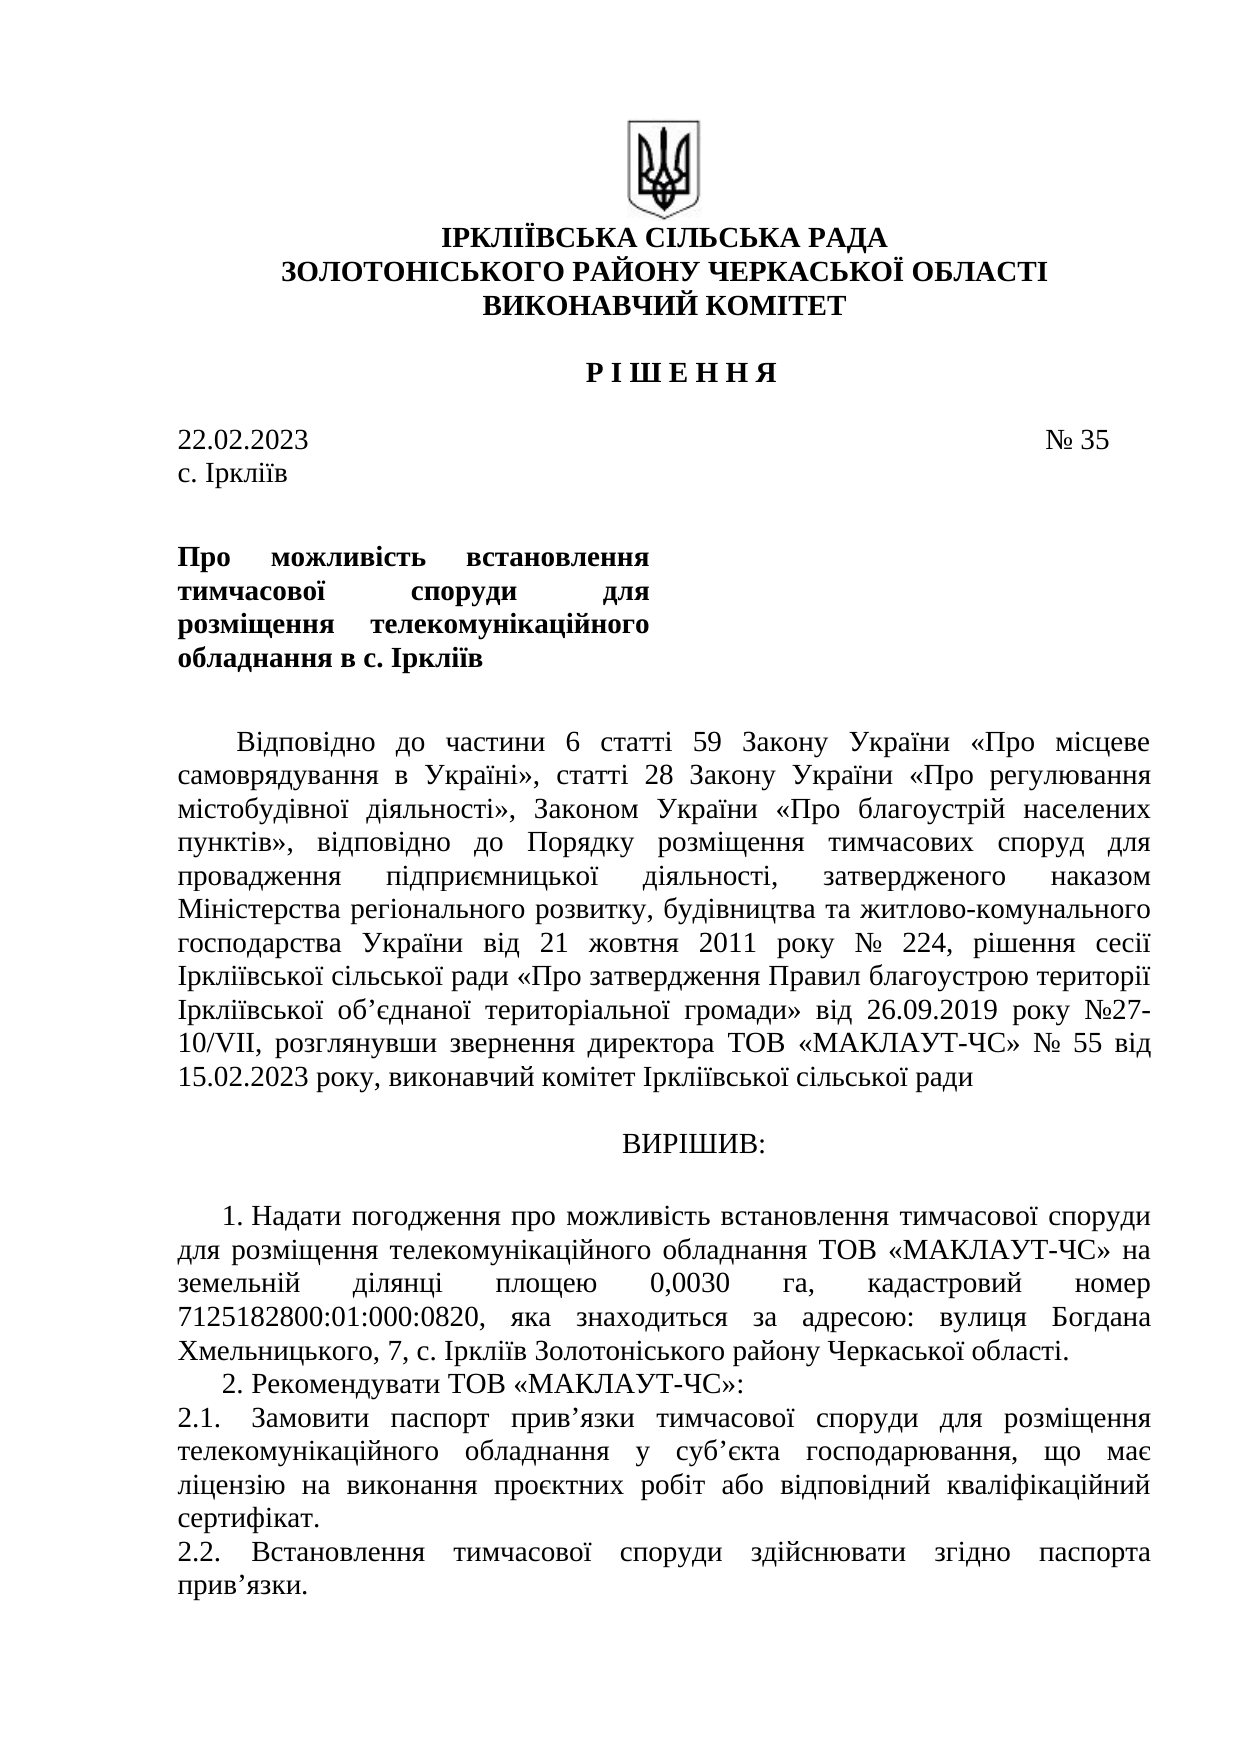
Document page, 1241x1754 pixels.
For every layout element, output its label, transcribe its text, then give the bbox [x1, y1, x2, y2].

list Надати погодження про можливість встановлення тимчасової споруди для розміщення телекомунікаційного обладнання ТОВ «МАКЛАУТ-ЧС» на земельній ділянці площею 0,0030 га, кадастровий номер 7125182800:01:000:0820, яка знаходиться за адресою: вулиця Богдана Хмельницького, 7, с. Іркліїв Золотоніського району Черкаської області. [177, 1198, 1152, 1366]
text ВИРІШИВ: [177, 1126, 1152, 1160]
list Рекомендувати ТОВ «МАКЛАУТ-ЧС»: [177, 1366, 1152, 1400]
text Р І Ш Е Н Н Я [177, 355, 1152, 388]
list Встановлення тимчасової споруди здійснювати згідно паспорта прив’язки. [177, 1534, 1152, 1601]
text Про можливість встановлення тимчасової споруди для розміщення телекомунікаційного обладнання в с. Іркліїв [177, 539, 650, 673]
text Відповідно до частини 6 статті 59 Закону України «Про місцеве самоврядування в Україні», статті 28 Закону України «Про регулювання містобудівної діяльності», Законом України «Про благоустрій населених пунктів», відповідно до Порядку розміщення тимчасових споруд для провадження підприємницької діяльності, затвердженого наказом Міністерства регіонального розвитку, будівництва та житлово-комунального господарства України від 21 жовтня 2011 року № 224, рішення сесії Іркліївської сільської ради «Про затвердження Правил благоустрою території Іркліївської об’єднаної територіальної громади» від 26.09.2019 року №27-10/VII, розглянувши звернення директора ТОВ «МАКЛАУТ-ЧС» № 55 від 15.02.2023 року, виконавчий комітет Іркліївської сільської ради [177, 925, 1152, 1093]
picture [627, 118, 702, 221]
text ІРКЛІЇВСЬКА СІЛЬСЬКА РАДА [177, 221, 1152, 254]
text 22.02.2023 № 35 c. Іркліїв [177, 422, 1152, 489]
text Відповідно до частини 6 статті 59 Закону України «Про місцеве самоврядування в Україні», статті 28 Закону України «Про регулювання містобудівної діяльності», Законом України «Про благоустрій населених пунктів», відповідно до Порядку розміщення тимчасових споруд для провадження підприємницької діяльності, затвердженого наказом Міністерства регіонального розвитку, будівництва та житлово-комунального господарства України від 21 жовтня 2011 року № 224, рішення сесії Іркліївської сільської ради «Про затвердження Правил благоустрою території Іркліївської об’єднаної територіальної громади» від 26.09.2019 року №27-10/VII, розглянувши звернення директора ТОВ «МАКЛАУТ-ЧС» № 55 від 15.02.2023 року, виконавчий комітет Іркліївської сільської ради [177, 724, 1152, 891]
text ЗОЛОТОНІСЬКОГО РАЙОНУ ЧЕРКАСЬКОЇ ОБЛАСТІ [177, 254, 1152, 288]
list Замовити паспорт прив’язки тимчасової споруди для розміщення телекомунікаційного обладнання у суб’єкта господарювання, що має ліцензію на виконання проєктних робіт або відповідний кваліфікаційний сертифікат. [177, 1400, 1152, 1534]
text ВИКОНАВЧИЙ КОМІТЕТ [177, 288, 1152, 321]
